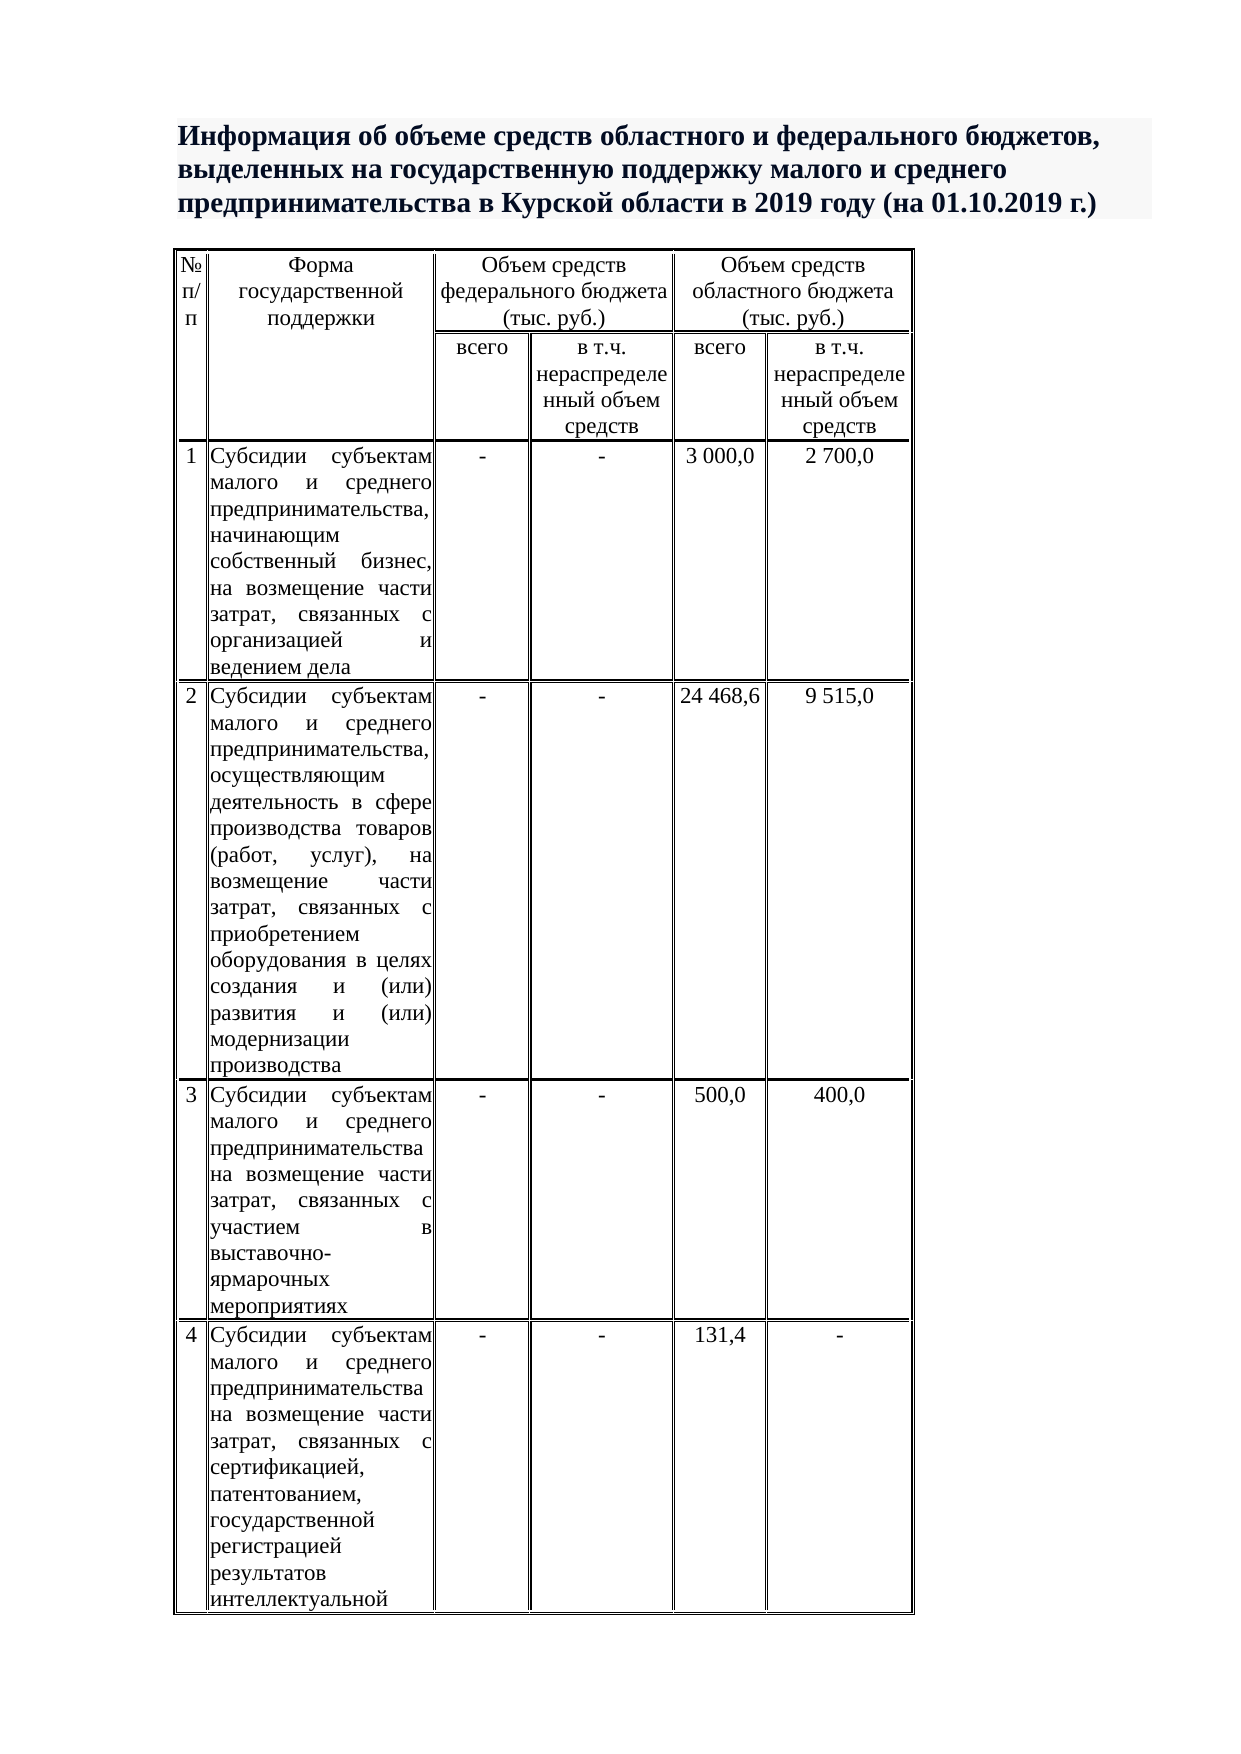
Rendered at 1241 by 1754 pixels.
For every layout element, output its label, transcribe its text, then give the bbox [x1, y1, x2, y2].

text Информация об объеме средств областного и федерального бюджетов, выделенных на государственную поддержку малого и среднего предпринимательства в Курской области в 2019 году (на 01.10.2019 г.) [177, 118, 1152, 219]
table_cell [208, 1322, 434, 1611]
table_cell 4 [177, 1318, 207, 1611]
table_cell 1 [177, 439, 206, 679]
table_header Объем средств областного бюджета (тыс. руб.) [674, 251, 911, 330]
table_cell Субсидии субъектам малого и среднего предпринимательства, осуществляющим деятельность в сфере производства товаров (работ, услуг), на возмещение части затрат, связанных с приобретением оборудования в целях создания и (или) развития и (или) модернизации производства [209, 683, 433, 1078]
table_cell - [530, 1322, 673, 1611]
table_cell Субсидии субъектам малого и среднего предпринимательства на возмещение части затрат, связанных с участием в выставочно-ярмарочных мероприятиях [209, 1081, 433, 1318]
table_cell 9 515,0 [768, 679, 912, 1078]
table_cell 500,0 [675, 1081, 765, 1318]
table_cell - [436, 442, 528, 679]
table_cell - [435, 1318, 530, 1611]
table_cell всего [675, 334, 765, 439]
table_cell - [436, 683, 528, 1078]
table_cell - [532, 442, 672, 679]
table_cell 2 700,0 [768, 439, 911, 679]
table_cell 400,0 [768, 1078, 913, 1318]
table_cell - [436, 1081, 528, 1318]
table_cell всего [436, 334, 528, 439]
table_cell - [766, 1318, 912, 1611]
table_cell Субсидии субъектам малого и среднего предпринимательства, начинающим собственный бизнес, на возмещение части затрат, связанных с организацией и ведением дела [209, 442, 433, 679]
table_cell 3 [175, 1078, 206, 1318]
table_cell - [532, 683, 672, 1078]
table_cell в т.ч. нераспределенный объем средств [768, 330, 912, 439]
table_cell 24 468,6 [675, 683, 765, 1078]
table_cell в т.ч. нераспределенный объем средств [532, 334, 672, 439]
table_cell 3 000,0 [675, 442, 765, 679]
table_header Форма государственной поддержки [208, 251, 434, 439]
table_header Объем средств федерального бюджета (тыс. руб.) [435, 251, 673, 330]
table_cell 131,4 [674, 1322, 766, 1611]
table_header № п/п [177, 251, 207, 439]
table_cell 2 [177, 679, 206, 1078]
table_cell - [532, 1081, 672, 1318]
